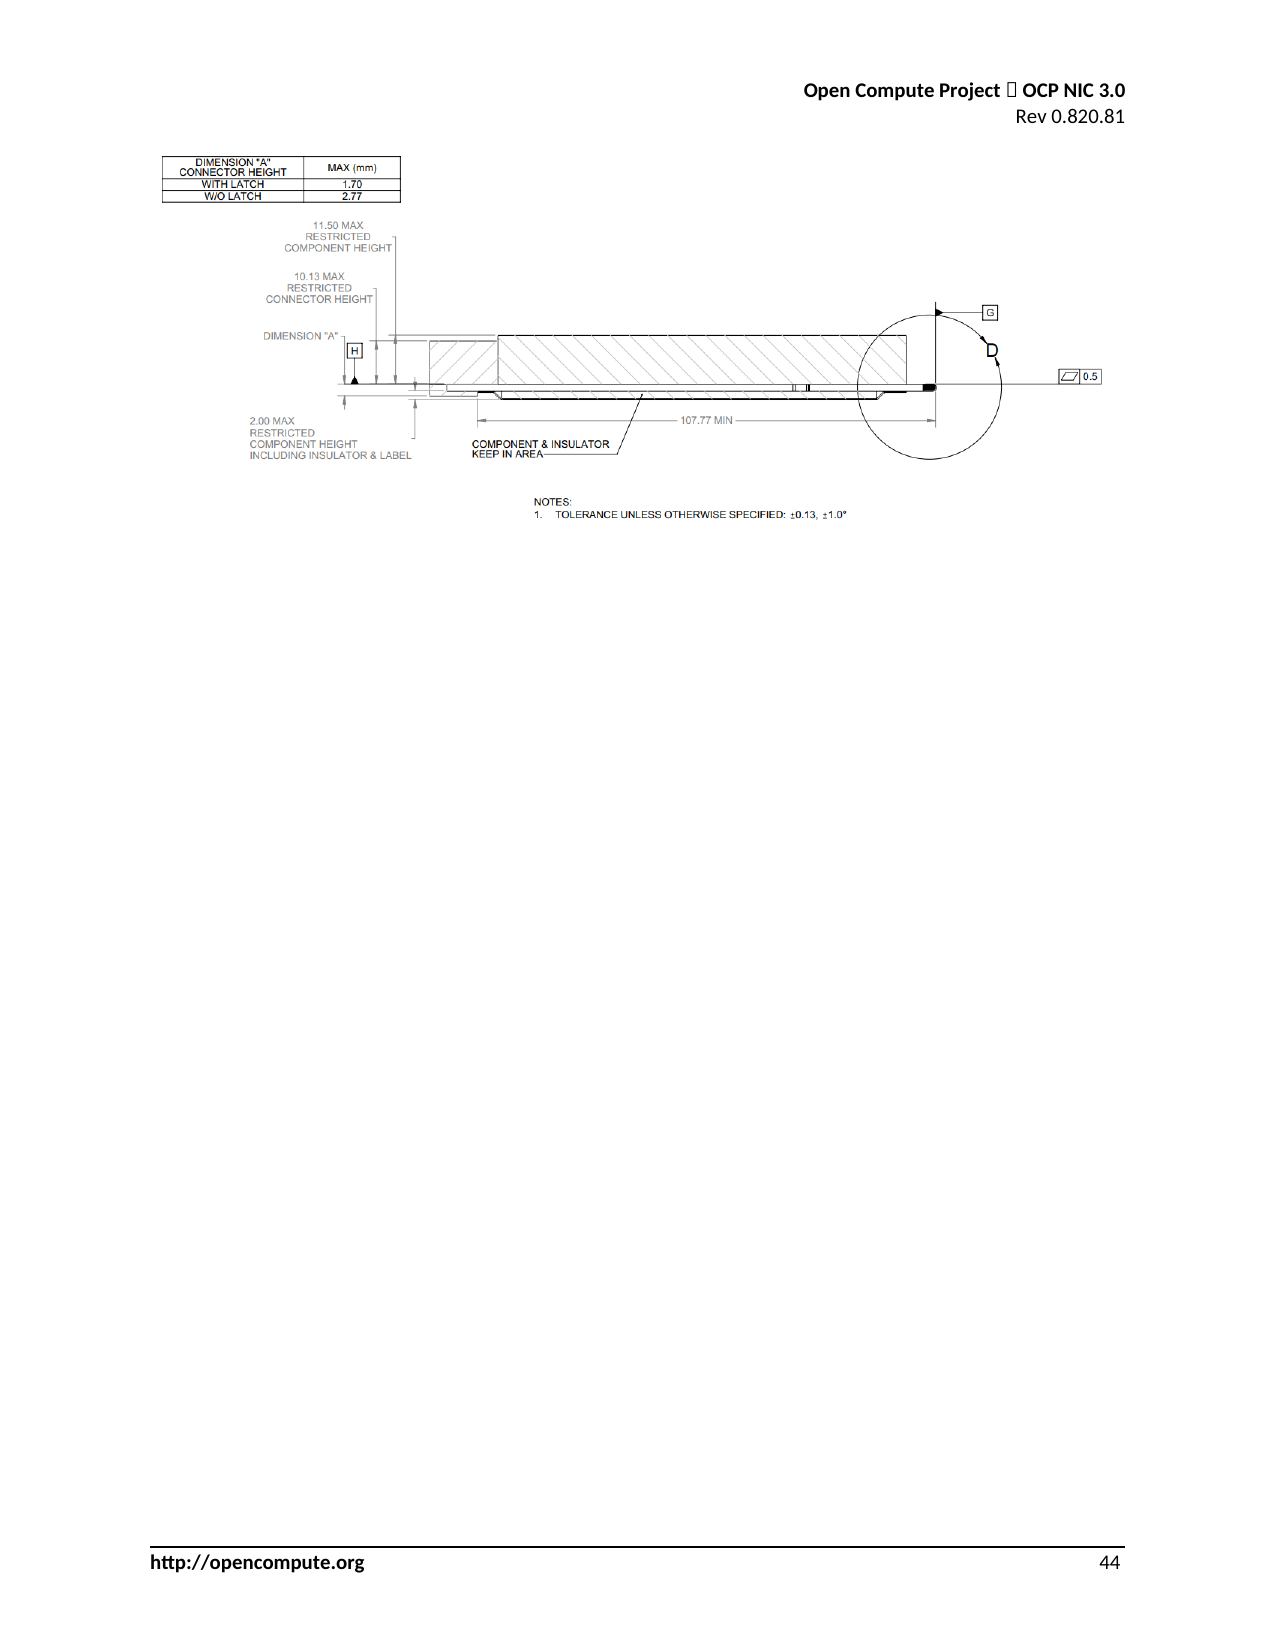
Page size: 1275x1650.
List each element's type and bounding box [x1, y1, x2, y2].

picture [150, 150, 1125, 530]
